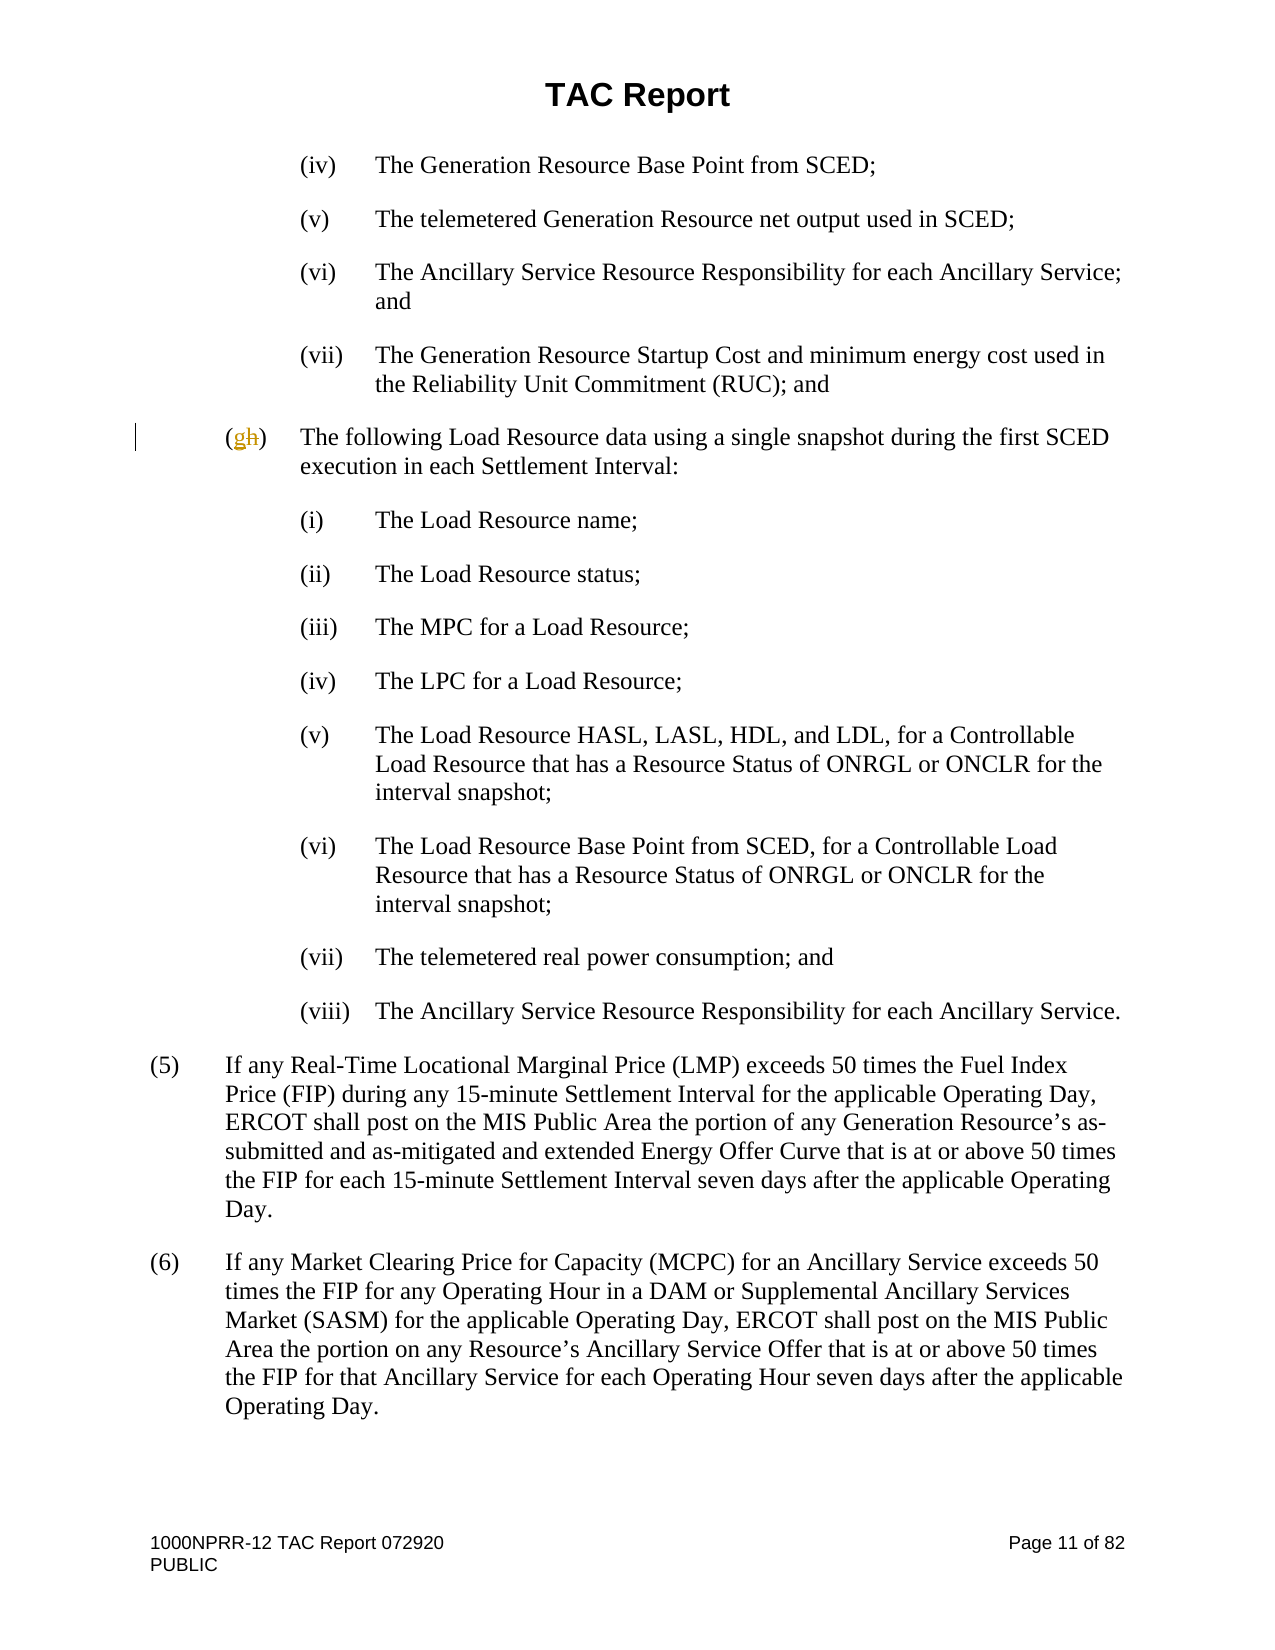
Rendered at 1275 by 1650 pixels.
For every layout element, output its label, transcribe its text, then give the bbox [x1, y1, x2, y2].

text (5) If any Real-Time Locational Marginal Price (LMP) exceeds 50 times the Fuel Index Price (FIP) during any 15-minute Settlement Interval for the applicable Operating Day, ERCOT shall post on the MIS Public Area the portion of any Generation Resource’s as-submitted and as-mitigated and extended Energy Offer Curve that is at or above 50 times the FIP for each 15-minute Settlement Interval seven days after the applicable Operating Day. [150, 1050, 1125, 1222]
text () The following Load Resource data using a single snapshot during the first SCED execution in each Settlement Interval: [225, 422, 1125, 480]
text (vi) The Ancillary Service Resource Responsibility for each Ancillary Service; and [300, 257, 1125, 315]
text (v) The Load Resource HASL, LASL, HDL, and LDL, for a Controllable Load Resource that has a Resource Status of ONRGL or ONCLR for the interval snapshot; [300, 720, 1125, 806]
text (ii) The Load Resource status; [300, 559, 1125, 587]
text (v) The telemetered Generation Resource net output used in SCED; [300, 204, 1125, 232]
text (vi) The Load Resource Base Point from SCED, for a Controllable Load Resource that has a Resource Status of ONRGL or ONCLR for the interval snapshot; [300, 831, 1125, 917]
text (6) If any Market Clearing Price for Capacity (MCPC) for an Ancillary Service exceeds 50 times the FIP for any Operating Hour in a DAM or Supplemental Ancillary Services Market (SASM) for the applicable Operating Day, ERCOT shall post on the MIS Public Area the portion on any Resource’s Ancillary Service Offer that is at or above 50 times the FIP for that Ancillary Service for each Operating Hour seven days after the applicable Operating Day. [150, 1247, 1125, 1420]
text (vii) The telemetered real power consumption; and [300, 942, 1125, 971]
text (viii) The Ancillary Service Resource Responsibility for each Ancillary Service. [300, 996, 1125, 1025]
text (iv) The Generation Resource Base Point from SCED; [300, 150, 1125, 179]
text (vii) The Generation Resource Startup Cost and minimum energy cost used in the Reliability Unit Commitment (RUC); and [300, 340, 1125, 397]
text (iv) The LPC for a Load Resource; [300, 666, 1125, 695]
text (iii) The MPC for a Load Resource; [300, 612, 1125, 641]
text (i) The Load Resource name; [300, 505, 1125, 534]
